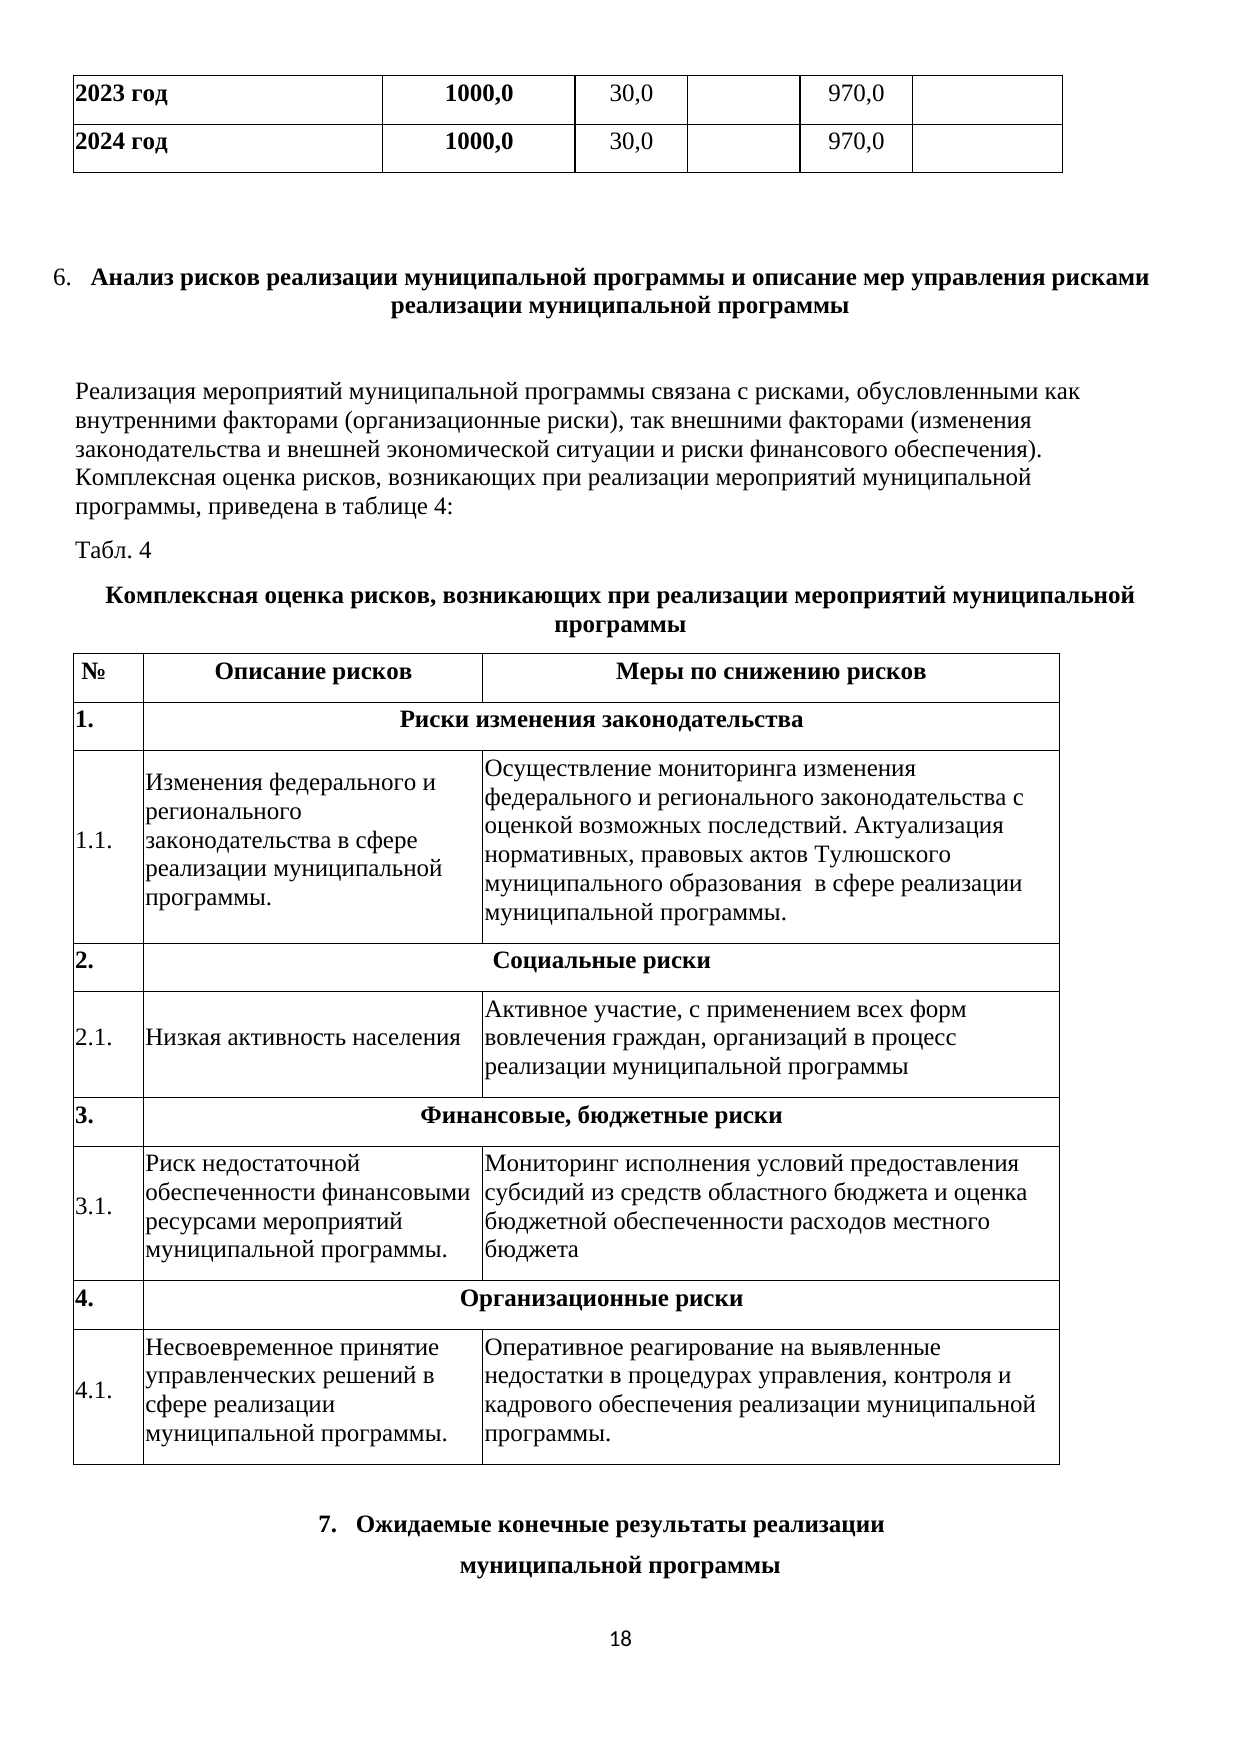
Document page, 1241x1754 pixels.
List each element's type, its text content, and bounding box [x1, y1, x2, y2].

table_cell Изменения федерального и регионального законодательства в сфере реализации муниципальной программы. [144, 751, 482, 942]
table_cell Мониторинг исполнения условий предоставления субсидий из средств областного бюджета и оценка бюджетной обеспеченности расходов местного бюджета [483, 1147, 1059, 1280]
table_cell 30,0 [576, 76, 687, 123]
text Комплексная оценка рисков, возникающих при реализации мероприятий муниципальной программы [75, 580, 1165, 637]
table_cell Активное участие, с применением всех форм вовлечения граждан, организаций в процесс реализации муниципальной программы [483, 992, 1059, 1097]
text Реализация мероприятий муниципальной программы связана с рисками, обусловленными как внутренними факторами (организационные риски), так внешними факторами (изменения законодательства и внешней экономической ситуации и риски финансового обеспечения). Комплексная оценка рисков, возникающих при реализации мероприятий муниципальной программы, приведена в таблице 4: [75, 376, 1165, 520]
table_header Описание рисков [144, 654, 482, 702]
table_cell 2024 год [74, 125, 382, 172]
list Анализ рисков реализации муниципальной программы и описание мер управления рисками реализации муниципальной программы [37, 262, 1165, 319]
table_cell Несвоевременное принятие управленческих решений в сфере реализации муниципальной программы. [144, 1330, 482, 1464]
table_cell 3.1. [74, 1147, 143, 1280]
table_cell Оперативное реагирование на выявленные недостатки в процедурах управления, контроля и кадрового обеспечения реализации муниципальной программы. [483, 1330, 1059, 1464]
table_cell 30,0 [576, 125, 687, 172]
table_cell 2023 год [74, 76, 382, 123]
table_cell Организационные риски [144, 1281, 1059, 1329]
table_cell 970,0 [801, 125, 912, 172]
table_cell 1000,0 [383, 76, 574, 123]
table_cell 1. [74, 703, 143, 750]
table_cell [913, 76, 1062, 123]
text муниципальной программы [75, 1550, 1165, 1579]
table_cell Осуществление мониторинга изменения федерального и регионального законодательства с оценкой возможных последствий. Актуализация нормативных, правовых актов Тулюшского муниципального образования в сфере реализации муниципальной программы. [483, 751, 1059, 942]
table_cell 4. [74, 1281, 143, 1329]
table_header № [74, 654, 143, 702]
table_cell Риски изменения законодательства [144, 703, 1059, 750]
table_cell 1000,0 [383, 125, 574, 172]
table_cell 970,0 [801, 76, 912, 123]
table_cell 2.1. [74, 992, 143, 1097]
text Табл. 4 [75, 536, 1165, 564]
list Ожидаемые конечные результаты реализации [37, 1509, 1165, 1538]
table_cell Социальные риски [144, 944, 1059, 991]
table_cell Риск недостаточной обеспеченности финансовыми ресурсами мероприятий муниципальной программы. [144, 1147, 482, 1280]
table_cell [688, 76, 799, 123]
table_cell 2. [74, 944, 143, 991]
table_cell 1.1. [74, 751, 143, 942]
table_cell Низкая активность населения [144, 992, 482, 1097]
table_cell 4.1. [74, 1330, 143, 1464]
table_cell 3. [74, 1098, 143, 1146]
table_cell [913, 125, 1062, 172]
table_header Меры по снижению рисков [483, 654, 1059, 702]
table_cell [688, 125, 799, 172]
table_cell Финансовые, бюджетные риски [144, 1098, 1059, 1146]
